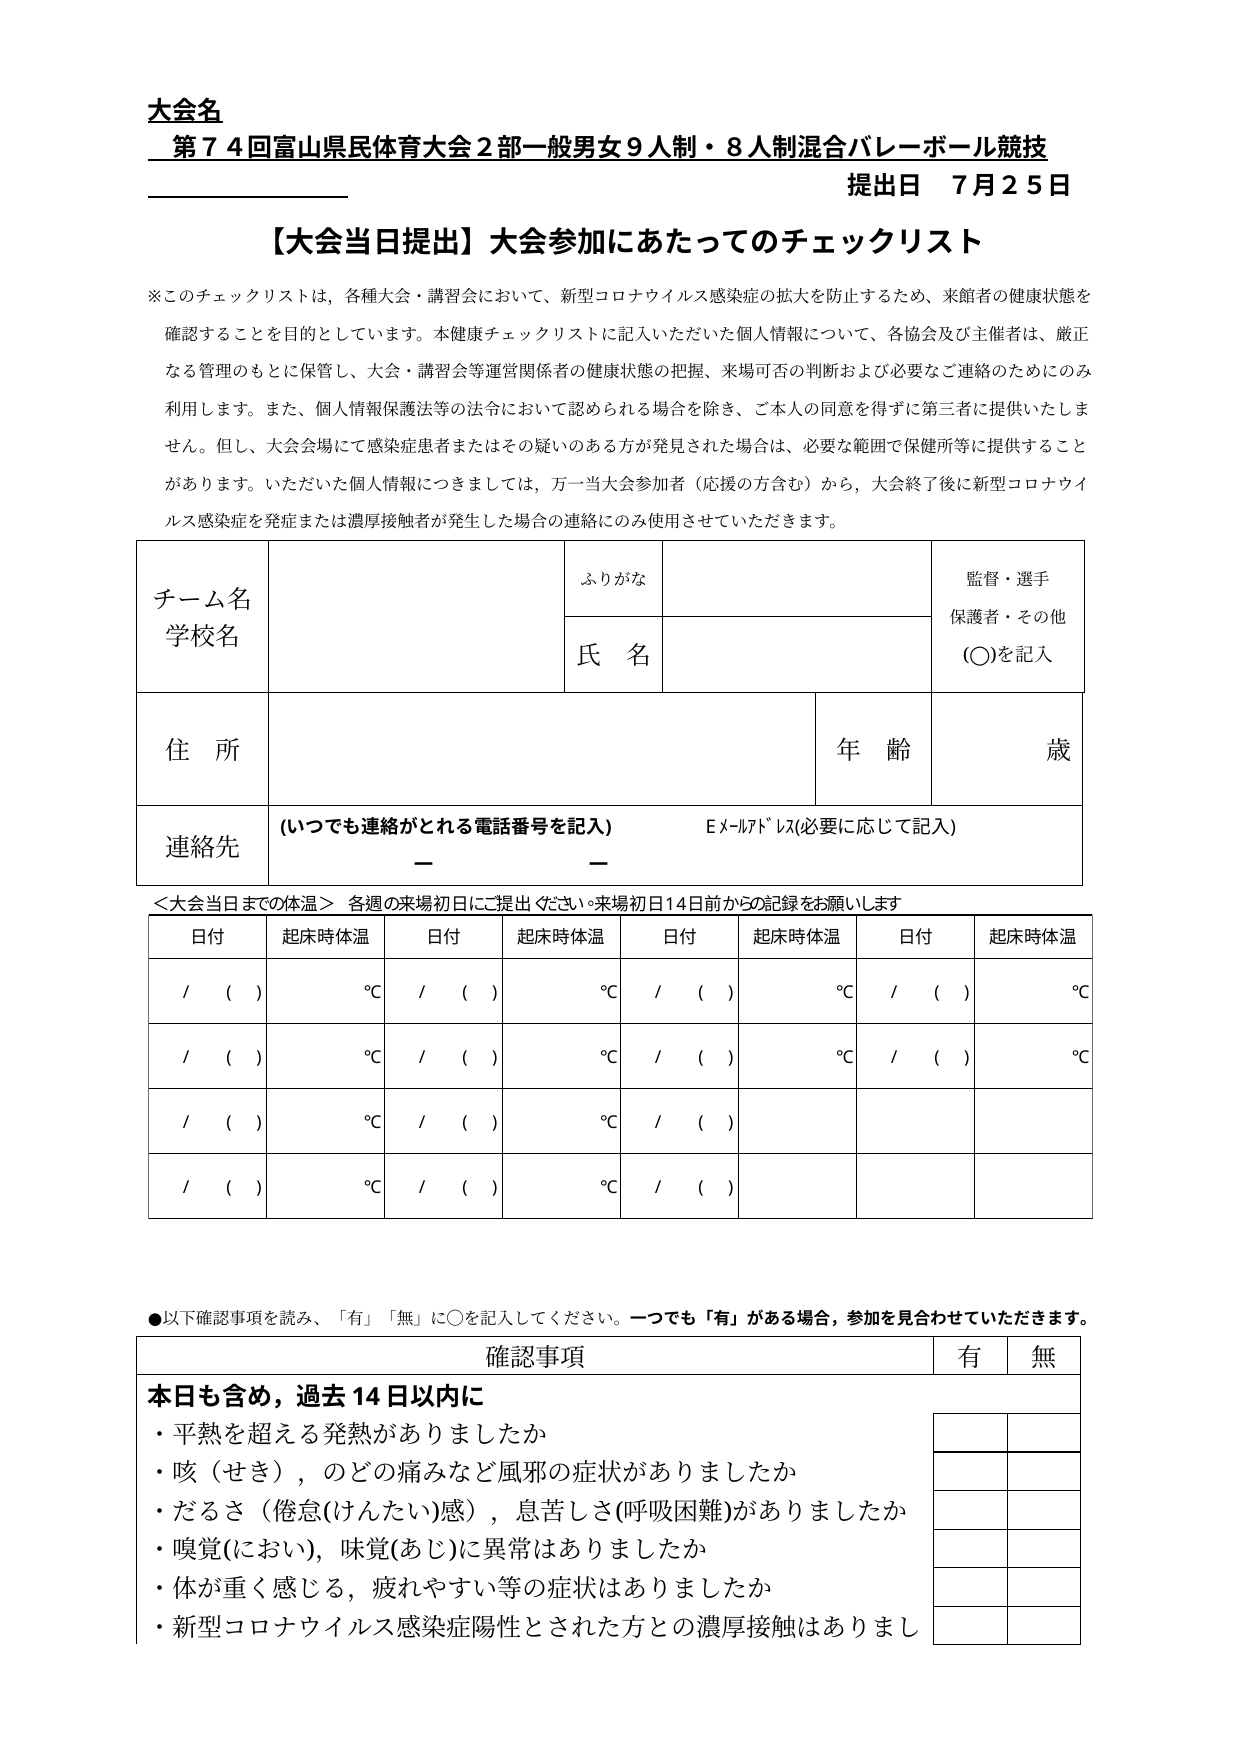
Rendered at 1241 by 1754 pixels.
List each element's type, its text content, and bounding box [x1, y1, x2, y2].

table_cell [934, 1453, 1007, 1490]
table_cell [1008, 1607, 1080, 1644]
text 第７４回富山県民体育大会２部一般男女９人制・８人制混合バレーボール競技 [148, 127, 1092, 164]
table_cell [1008, 1453, 1080, 1490]
table_cell [1008, 1530, 1080, 1567]
table_cell [663, 617, 815, 692]
table_cell [934, 1568, 1007, 1606]
table_cell 氏 名 [565, 617, 662, 692]
table_cell ・だるさ（倦怠(けんたい)感），息苦しさ(呼吸困難)がありましたか [137, 1490, 933, 1528]
table_header 有 [934, 1337, 1007, 1374]
table_cell [934, 1491, 1007, 1528]
table_cell [934, 1530, 1007, 1567]
table_header チーム名 学校名 [137, 541, 268, 692]
table_header ふりがな [565, 541, 662, 616]
text ※このチェックリストは，各種大会・講習会において、新型コロナウイルス感染症の拡大を防止するため、来館者の健康状態を確認することを目的としています。本健康チェックリストに記入いただいた個人情報について、各協会及び主催者は、厳正なる管理のもとに保管し、大会・講習会等運営関係者の健康状態の把握、来場可否の判断および必要なご連絡のためにのみ利用します。また、個人情報保護法等の法令において認められる場合を除き、ご本人の同意を得ずに第三者に提供いたしません。但し、大会会場にて感染症患者またはその疑いのある方が発見された場合は、必要な範囲で保健所等に提供することがあります。いただいた個人情報につきましては，万一当大会参加者（応援の方含む）から，大会終了後に新型コロナウイルス感染症を発症または濃厚接触者が発生した場合の連絡にのみ使用させていただきます。 [148, 277, 1092, 539]
table_cell 住 所 [137, 693, 268, 805]
table_header 監督・選手 保護者・その他 (◯)を記入 [932, 541, 1084, 692]
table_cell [137, 1606, 933, 1644]
table_cell [269, 693, 815, 805]
table_header 確認事項 [137, 1337, 933, 1374]
table_header [663, 541, 815, 616]
table_cell [934, 1607, 1007, 1644]
text 【大会当日提出】大会参加にあたってのチェックリスト [148, 202, 1092, 277]
table_cell ・体が重く感じる，疲れやすい等の症状はありましたか [137, 1567, 933, 1606]
table_cell 連絡先 [137, 806, 268, 885]
table_cell 年 齢 [816, 693, 931, 805]
text 提出日 ７月２５日 [148, 164, 1092, 202]
table_cell [1008, 1568, 1080, 1606]
table_cell 歳 [932, 693, 1082, 805]
table_cell [934, 1414, 1007, 1451]
table_cell ・咳（せき），のどの痛みなど風邪の症状がありましたか [137, 1451, 933, 1490]
table_cell [1008, 1491, 1080, 1528]
table_header [815, 541, 931, 616]
table_cell [815, 617, 931, 692]
table_cell ・平熱を超える発熱がありましたか [137, 1413, 933, 1451]
table_header [269, 541, 564, 692]
table_header 無 [1008, 1337, 1080, 1374]
table_cell 本日も含め，過去14日以内に [137, 1375, 1080, 1413]
table_cell ・嗅覚(におい)，味覚(あじ)に異常はありましたか [137, 1529, 933, 1567]
table_cell [1008, 1414, 1080, 1451]
table_cell (いつでも連絡がとれる電話番号を記入) Eﾒｰﾙｱﾄﾞﾚｽ(必要に応じて記入) － － [269, 806, 1082, 885]
text 大会名 [148, 89, 1092, 127]
text ●以下確認事項を読み、「有」「無」に◯を記入してください。一つでも「有」がある場合，参加を見合わせていただきます。 [148, 1298, 1092, 1336]
